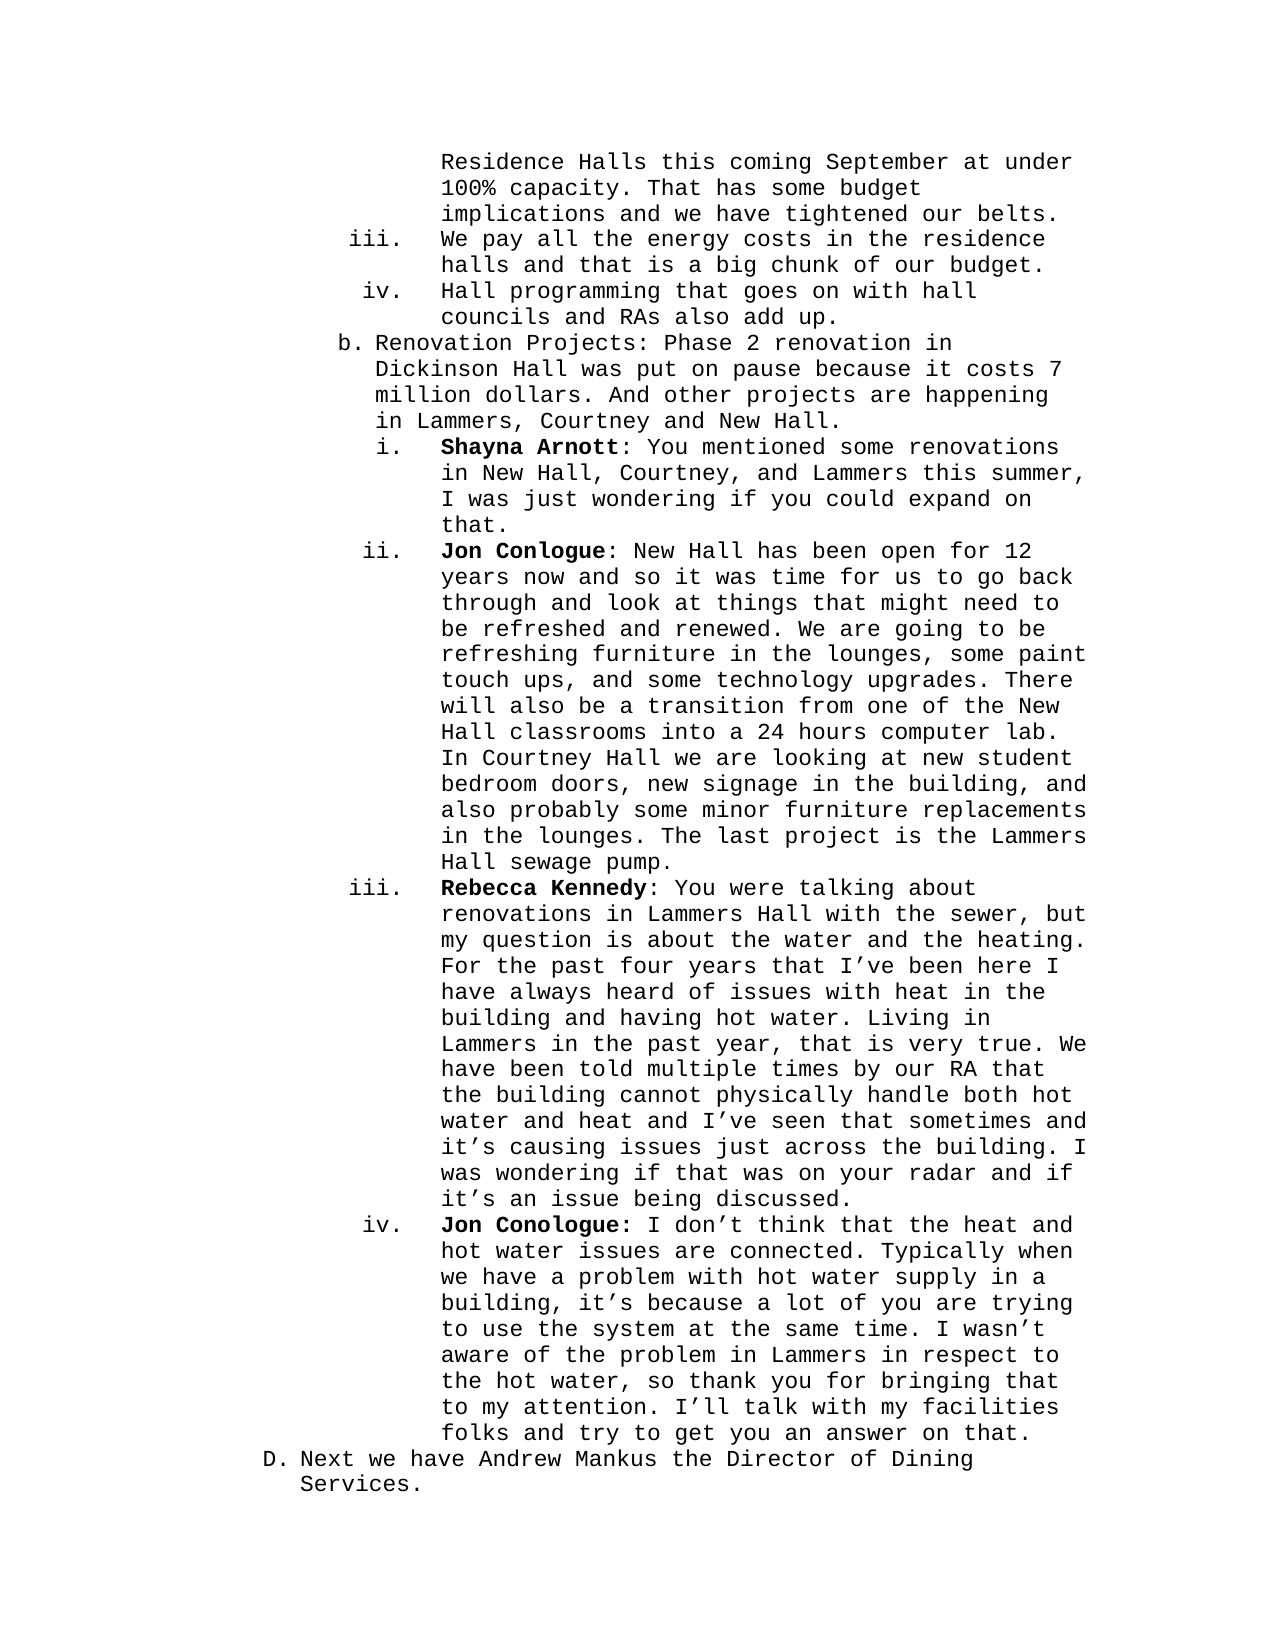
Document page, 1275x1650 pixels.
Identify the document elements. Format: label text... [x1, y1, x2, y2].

list We pay all the energy costs in the residence halls and that is a big chunk of our budget. [403, 228, 1087, 280]
list Jon Conlogue: New Hall has been open for 12 years now and so it was time for us to go back through and look at things that might need to be refreshed and renewed. We are going to be refreshing furniture in the lounges, some paint touch ups, and some technology upgrades. There will also be a transition from one of the New Hall classrooms into a 24 hours computer lab. In Courtney Hall we are looking at new student bedroom doors, new signage in the building, and also probably some minor furniture replacements in the lounges. The last project is the Lammers Hall sewage pump. [403, 539, 1087, 876]
list Next we have Andrew Mankus the Director of Dining Services. [262, 1447, 1087, 1499]
list Rebecca Kennedy: You were talking about renovations in Lammers Hall with the sewer, but my question is about the water and the heating. For the past four years that I’ve been here I have always heard of issues with heat in the building and having hot water. Living in Lammers in the past year, that is very true. We have been told multiple times by our RA that the building cannot physically handle both hot water and heat and I’ve seen that sometimes and it’s causing issues just across the building. I was wondering if that was on your radar and if it’s an issue being discussed. [403, 876, 1087, 1213]
list Shayna Arnott: You mentioned some renovations in New Hall, Courtney, and Lammers this summer, I was just wondering if you could expand on that. [403, 435, 1087, 539]
list Jon Conologue: I don’t think that the heat and hot water issues are connected. Typically when we have a problem with hot water supply in a building, it’s because a lot of you are trying to use the system at the same time. I wasn’t aware of the problem in Lammers in respect to the hot water, so thank you for bringing that to my attention. I’ll talk with my facilities folks and try to get you an answer on that. [403, 1213, 1087, 1447]
list Renovation Projects: Phase 2 renovation in Dickinson Hall was put on pause because it costs 7 million dollars. And other projects are happening in Lammers, Courtney and New Hall. [337, 332, 1087, 435]
list Hall programming that goes on with hall councils and RAs also add up. [403, 280, 1087, 332]
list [403, 150, 1087, 228]
